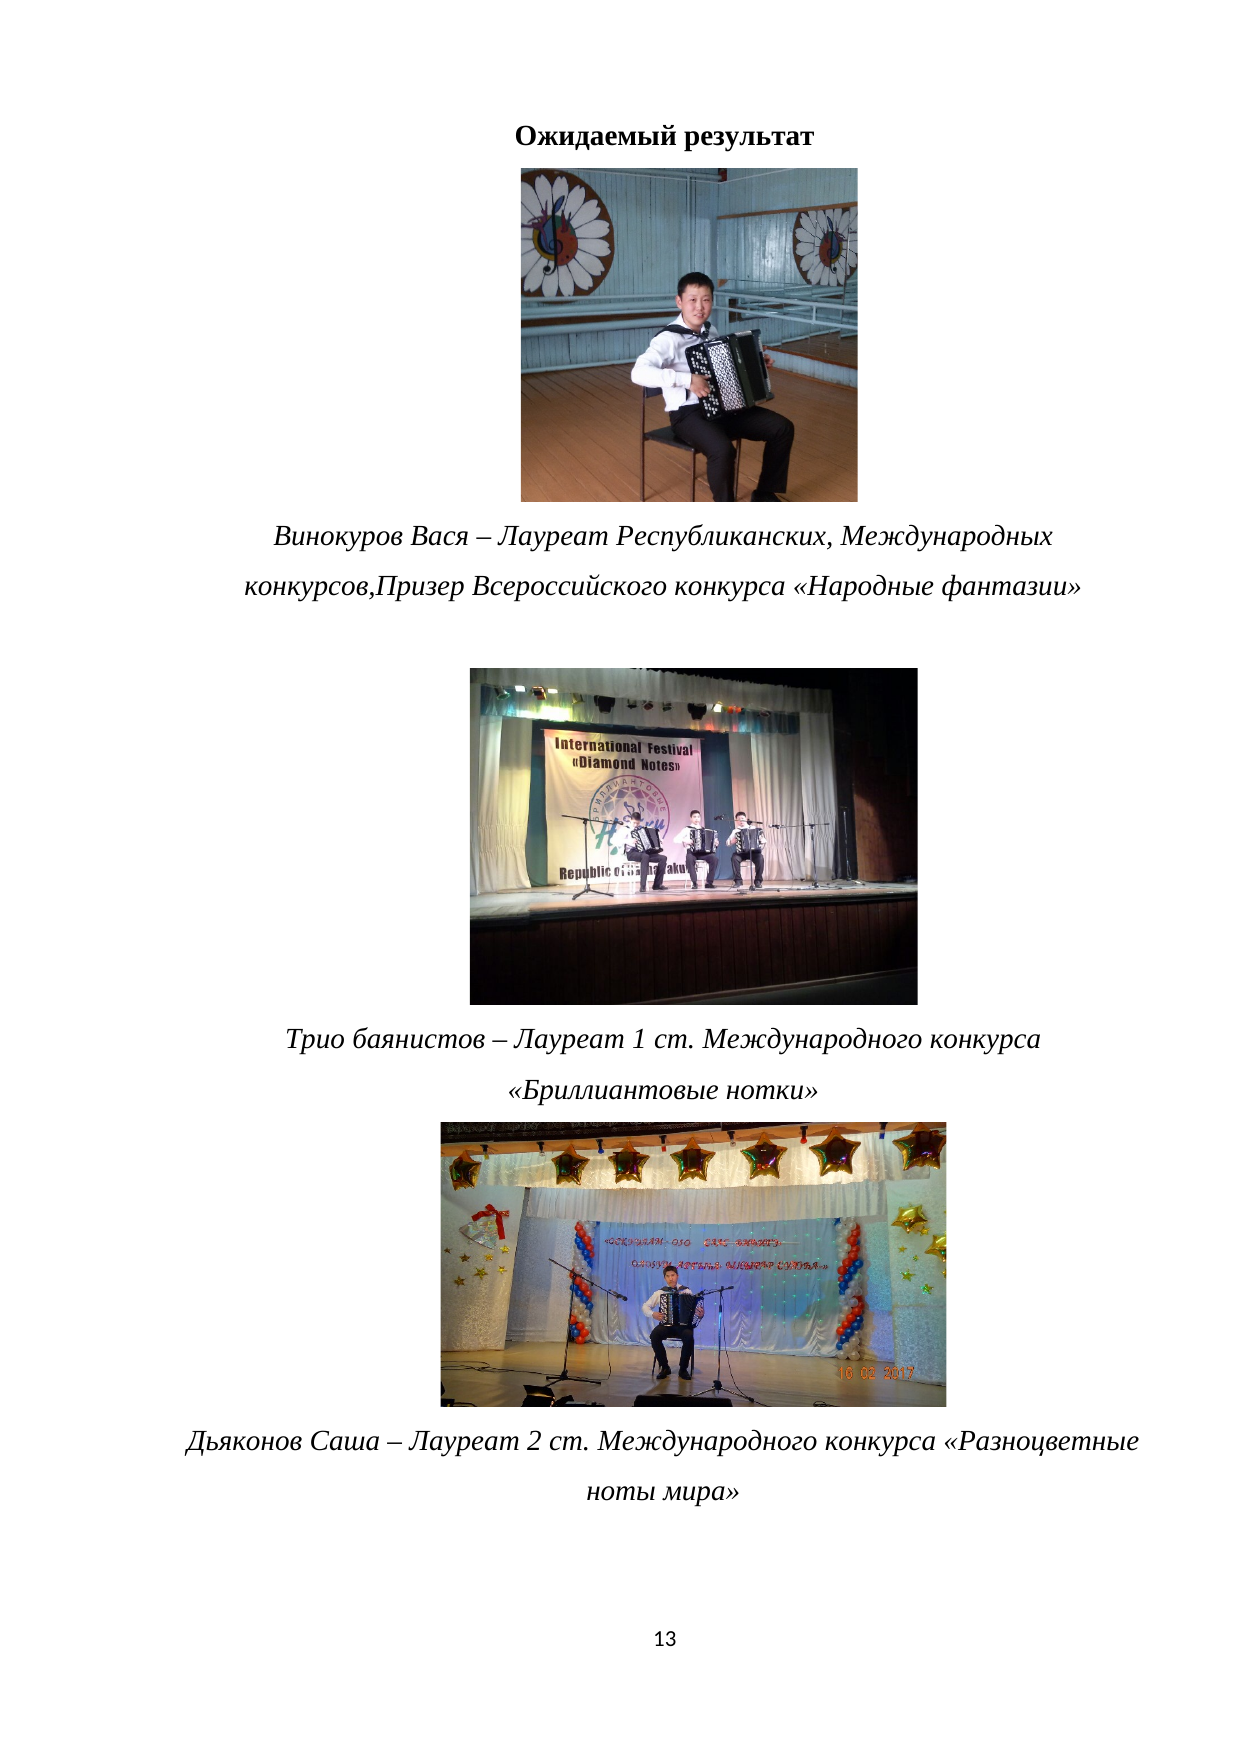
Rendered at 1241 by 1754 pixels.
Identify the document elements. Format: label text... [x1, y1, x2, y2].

picture [520, 168, 858, 502]
text Дьяконов Саша – Лауреат 2 ст. Международного конкурса «Разноцветные ноты мира» [177, 1423, 1152, 1507]
text Винокуров Вася – Лауреат Республиканских, Международных конкурсов,Призер Всероссийского конкурса «Народные фантазии» [177, 518, 1152, 602]
text Ожидаемый результат [177, 118, 1152, 152]
picture [469, 668, 918, 1005]
picture [440, 1122, 947, 1407]
text Трио баянистов – Лауреат 1 ст. Международного конкурса «Бриллиантовые нотки» [177, 1022, 1152, 1105]
